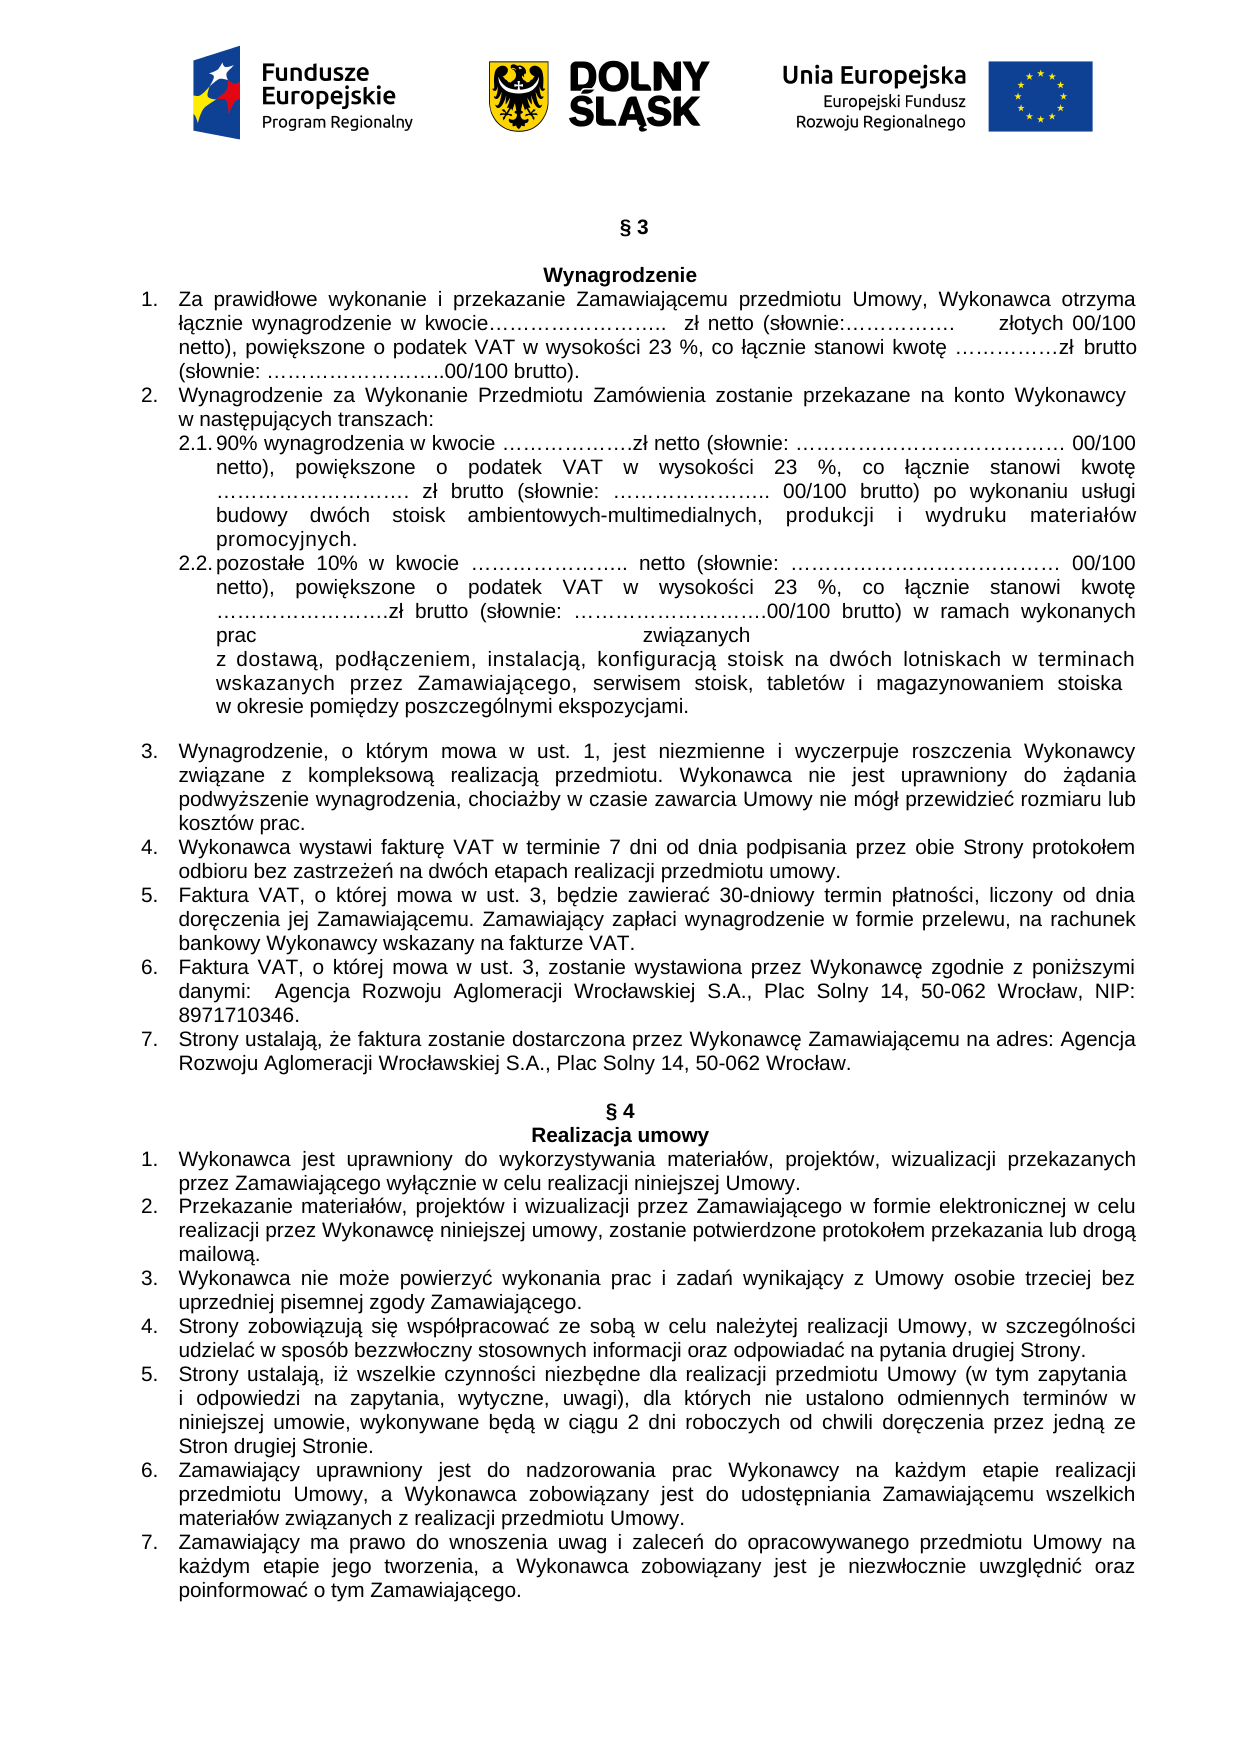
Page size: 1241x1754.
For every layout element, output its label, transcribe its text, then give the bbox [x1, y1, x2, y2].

list Faktura VAT, o której mowa w ust. 3, zostanie wystawiona przez Wykonawcę zgodnie z poniższymi danymi: Agencja Rozwoju Aglomeracji Wrocławskiej S.A., Plac Solny 14, 50-062 Wrocław, NIP: 8971710346. [141, 955, 1137, 1027]
list Strony zobowiązują się współpracować ze sobą w celu należytej realizacji Umowy, w szczególności udzielać w sposób bezzwłoczny stosownych informacji oraz odpowiadać na pytania drugiej Strony. [141, 1314, 1137, 1362]
list Strony ustalają, iż wszelkie czynności niezbędne dla realizacji przedmiotu Umowy (w tym zapytania i odpowiedzi na zapytania, wytyczne, uwagi), dla których nie ustalono odmiennych terminów w niniejszej umowie, wykonywane będą w ciągu 2 dni roboczych od chwili doręczenia przez jedną ze Stron drugiej Stronie. [141, 1362, 1137, 1458]
subtitle Wynagrodzenie [103, 263, 1137, 287]
list Wykonawca wystawi fakturę VAT w terminie 7 dni od dnia podpisania przez obie Strony protokołem odbioru bez zastrzeżeń na dwóch etapach realizacji przedmiotu umowy. [141, 835, 1137, 883]
text Realizacja umowy [103, 1122, 1137, 1146]
list Zamawiający uprawniony jest do nadzorowania prac Wykonawcy na każdym etapie realizacji przedmiotu Umowy, a Wykonawca zobowiązany jest do udostępniania Zamawiającemu wszelkich materiałów związanych z realizacji przedmiotu Umowy. [141, 1458, 1137, 1530]
list § 3 [547, 215, 1137, 239]
picture [147, 0, 1093, 186]
list Przekazanie materiałów, projektów i wizualizacji przez Zamawiającego w formie elektronicznej w celu realizacji przez Wykonawcę niniejszej umowy, zostanie potwierdzone protokołem przekazania lub drogą mailową. [141, 1194, 1137, 1266]
list Wykonawca jest uprawniony do wykorzystywania materiałów, projektów, wizualizacji przekazanych przez Zamawiającego wyłącznie w celu realizacji niniejszej Umowy. [141, 1146, 1137, 1194]
list Wynagrodzenie za Wykonanie Przedmiotu Zamówienia zostanie przekazane na konto Wykonawcy w następujących transzach: [141, 383, 1137, 431]
list Wynagrodzenie, o którym mowa w ust. 1, jest niezmienne i wyczerpuje roszczenia Wykonawcy związane z kompleksową realizacją przedmiotu. Wykonawca nie jest uprawniony do żądania podwyższenie wynagrodzenia, chociażby w czasie zawarcia Umowy nie mógł przewidzieć rozmiaru lub kosztów prac. [141, 739, 1137, 835]
list 90% wynagrodzenia w kwocie ……………….zł netto (słownie: ………………………………… 00/100 netto), powiększone o podatek VAT w wysokości 23 %, co łącznie stanowi kwotę ………………………. zł brutto (słownie: ………………….. 00/100 brutto) po wykonaniu usługi budowy dwóch stoisk ambientowych-multimedialnych, produkcji i wydruku materiałów promocyjnych. [178, 431, 1137, 551]
list Za prawidłowe wykonanie i przekazanie Zamawiającemu przedmiotu Umowy, Wykonawca otrzyma łącznie wynagrodzenie w kwocie…………………….. zł netto (słownie:……………. złotych 00/100 netto), powiększone o podatek VAT w wysokości 23 %, co łącznie stanowi kwotę ……………zł brutto (słownie: ……………………..00/100 brutto). [141, 287, 1137, 383]
list Faktura VAT, o której mowa w ust. 3, będzie zawierać 30-dniowy termin płatności, liczony od dnia doręczenia jej Zamawiającemu. Zamawiający zapłaci wynagrodzenie w formie przelewu, na rachunek bankowy Wykonawcy wskazany na fakturze VAT. [141, 883, 1137, 955]
list Strony ustalają, że faktura zostanie dostarczona przez Wykonawcę Zamawiającemu na adres: Agencja Rozwoju Aglomeracji Wrocławskiej S.A., Plac Solny 14, 50-062 Wrocław. [141, 1027, 1137, 1074]
list Wykonawca nie może powierzyć wykonania prac i zadań wynikający z Umowy osobie trzeciej bez uprzedniej pisemnej zgody Zamawiającego. [141, 1266, 1137, 1314]
list Zamawiający ma prawo do wnoszenia uwag i zaleceń do opracowywanego przedmiotu Umowy na każdym etapie jego tworzenia, a Wykonawca zobowiązany jest je niezwłocznie uwzględnić oraz poinformować o tym Zamawiającego. [141, 1530, 1137, 1602]
list pozostałe 10% w kwocie ………………….. netto (słownie: ………………………………… 00/100 netto), powiększone o podatek VAT w wysokości 23 %, co łącznie stanowi kwotę …………………….zł brutto (słownie: ……………………….00/100 brutto) w ramach wykonanych prac związanych z dostawą, podłączeniem, instalacją, konfiguracją stoisk na dwóch lotniskach w terminach wskazanych przez Zamawiającego, serwisem stoisk, tabletów i magazynowaniem stoiska w okresie pomiędzy poszczególnymi ekspozycjami. [178, 551, 1137, 718]
text § 4 [103, 1098, 1137, 1122]
